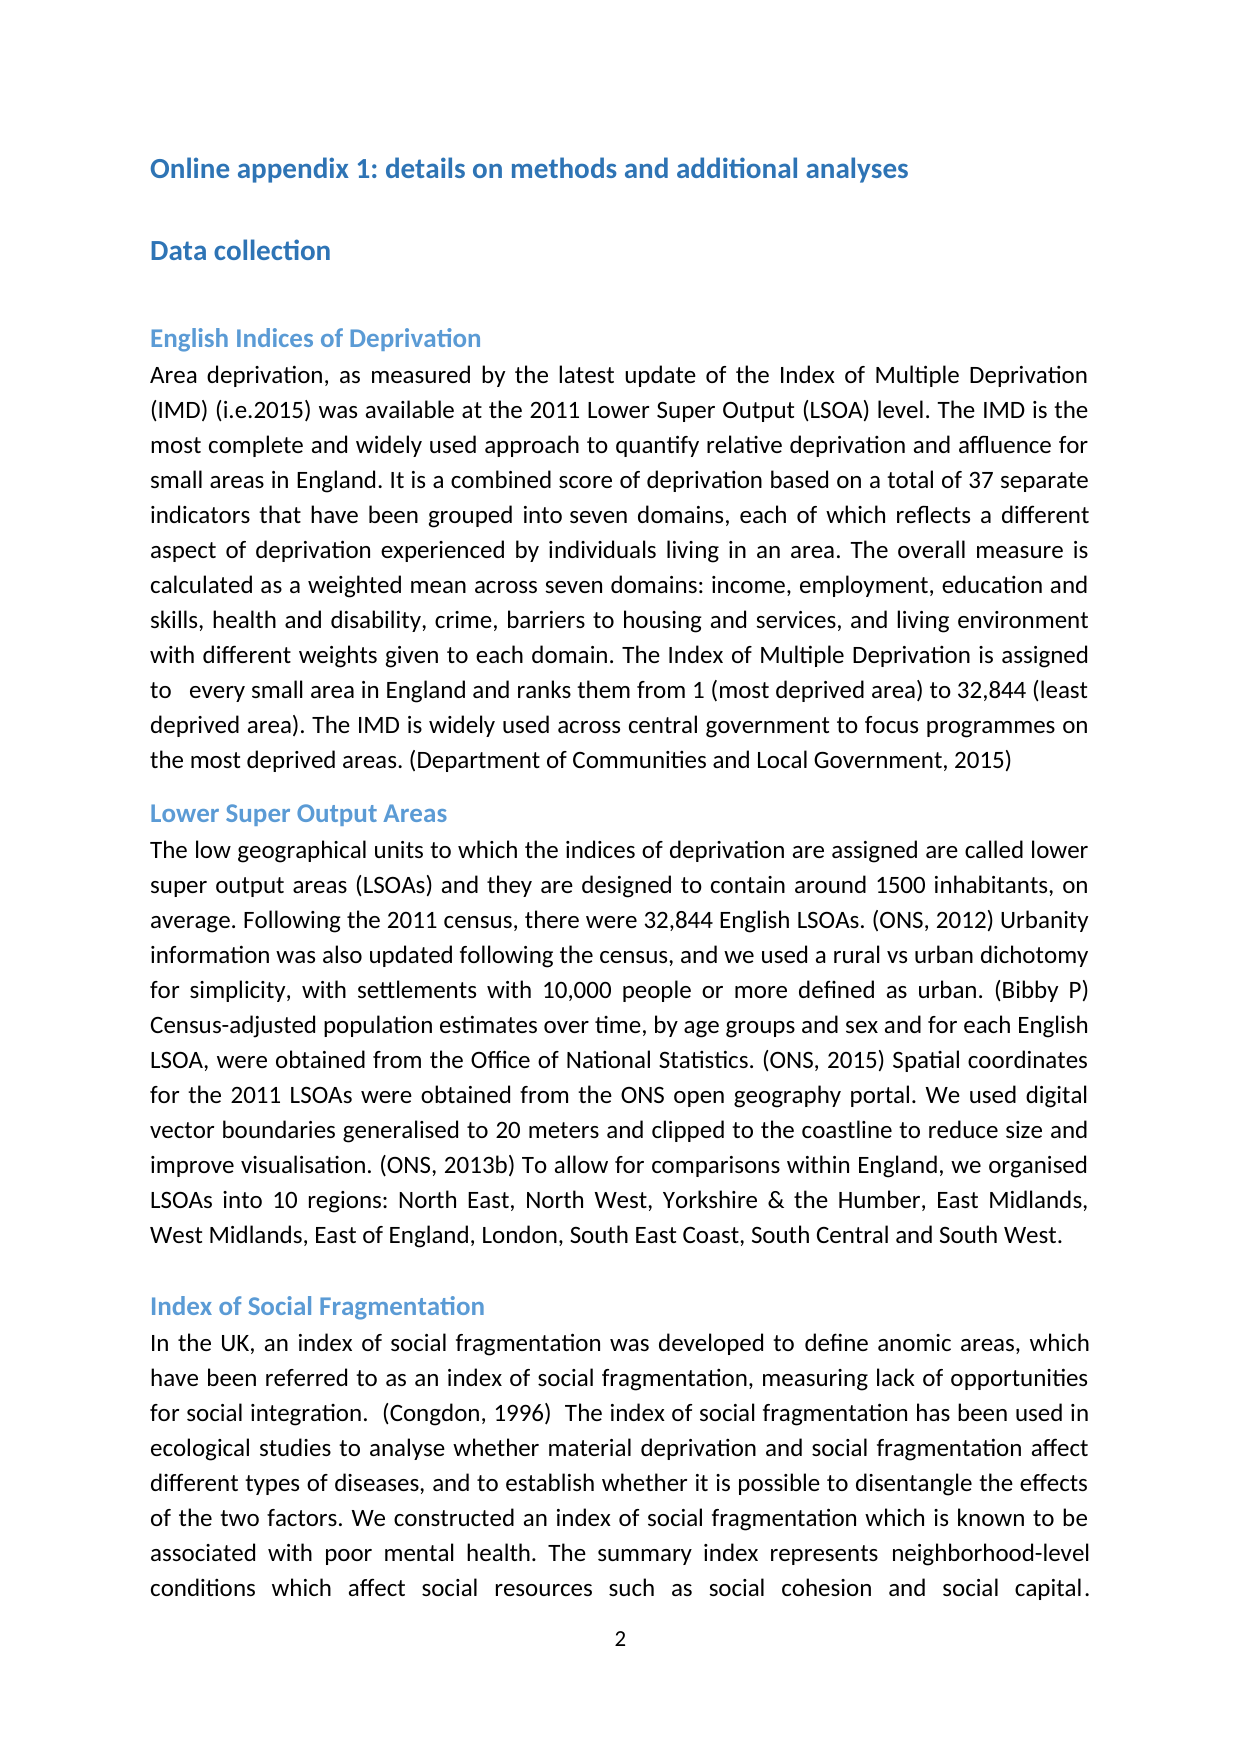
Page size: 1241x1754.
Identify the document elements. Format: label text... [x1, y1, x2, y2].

text Area deprivation, as measured by the latest update of the Index of Multiple Deprivation (IMD) (i.e.2015) was available at the 2011 Lower Super Output (LSOA) level. The IMD is the most complete and widely used approach to quantify relative deprivation and affluence for small areas in England. It is a combined score of deprivation based on a total of 37 separate indicators that have been grouped into seven domains, each of which reflects a different aspect of deprivation experienced by individuals living in an area. The overall measure is calculated as a weighted mean across seven domains: income, employment, education and skills, health and disability, crime, barriers to housing and services, and living environment with different weights given to each domain. The Index of Multiple Deprivation is assigned to every small area in England and ranks them from 1 (most deprived area) to 32,844 (least deprived area). The IMD is widely used across central government to focus programmes on the most deprived areas. (Department of Communities and Local Government, 2015) [150, 359, 1090, 775]
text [150, 1327, 1090, 1603]
subtitle Index of Social Fragmentation [150, 1289, 1090, 1322]
subtitle Data collection [150, 232, 1090, 267]
subtitle English Indices of Deprivation [150, 322, 1090, 355]
subtitle Lower Super Output Areas [150, 796, 1090, 829]
subtitle Online appendix 1: details on methods and additional analyses [150, 150, 1090, 186]
text The low geographical units to which the indices of deprivation are assigned are called lower super output areas (LSOAs) and they are designed to contain around 1500 inhabitants, on average. Following the 2011 census, there were 32,844 English LSOAs. (ONS, 2012) Urbanity information was also updated following the census, and we used a rural vs urban dichotomy for simplicity, with settlements with 10,000 people or more defined as urban. (Bibby P) Census-adjusted population estimates over time, by age groups and sex and for each English LSOA, were obtained from the Office of National Statistics. (ONS, 2015) Spatial coordinates for the 2011 LSOAs were obtained from the ONS open geography portal. We used digital vector boundaries generalised to 20 meters and clipped to the coastline to reduce size and improve visualisation. (ONS, 2013b) To allow for comparisons within England, we organised LSOAs into 10 regions: North East, North West, Yorkshire & the Humber, East Midlands, West Midlands, East of England, London, South East Coast, South Central and South West. [150, 834, 1090, 1250]
